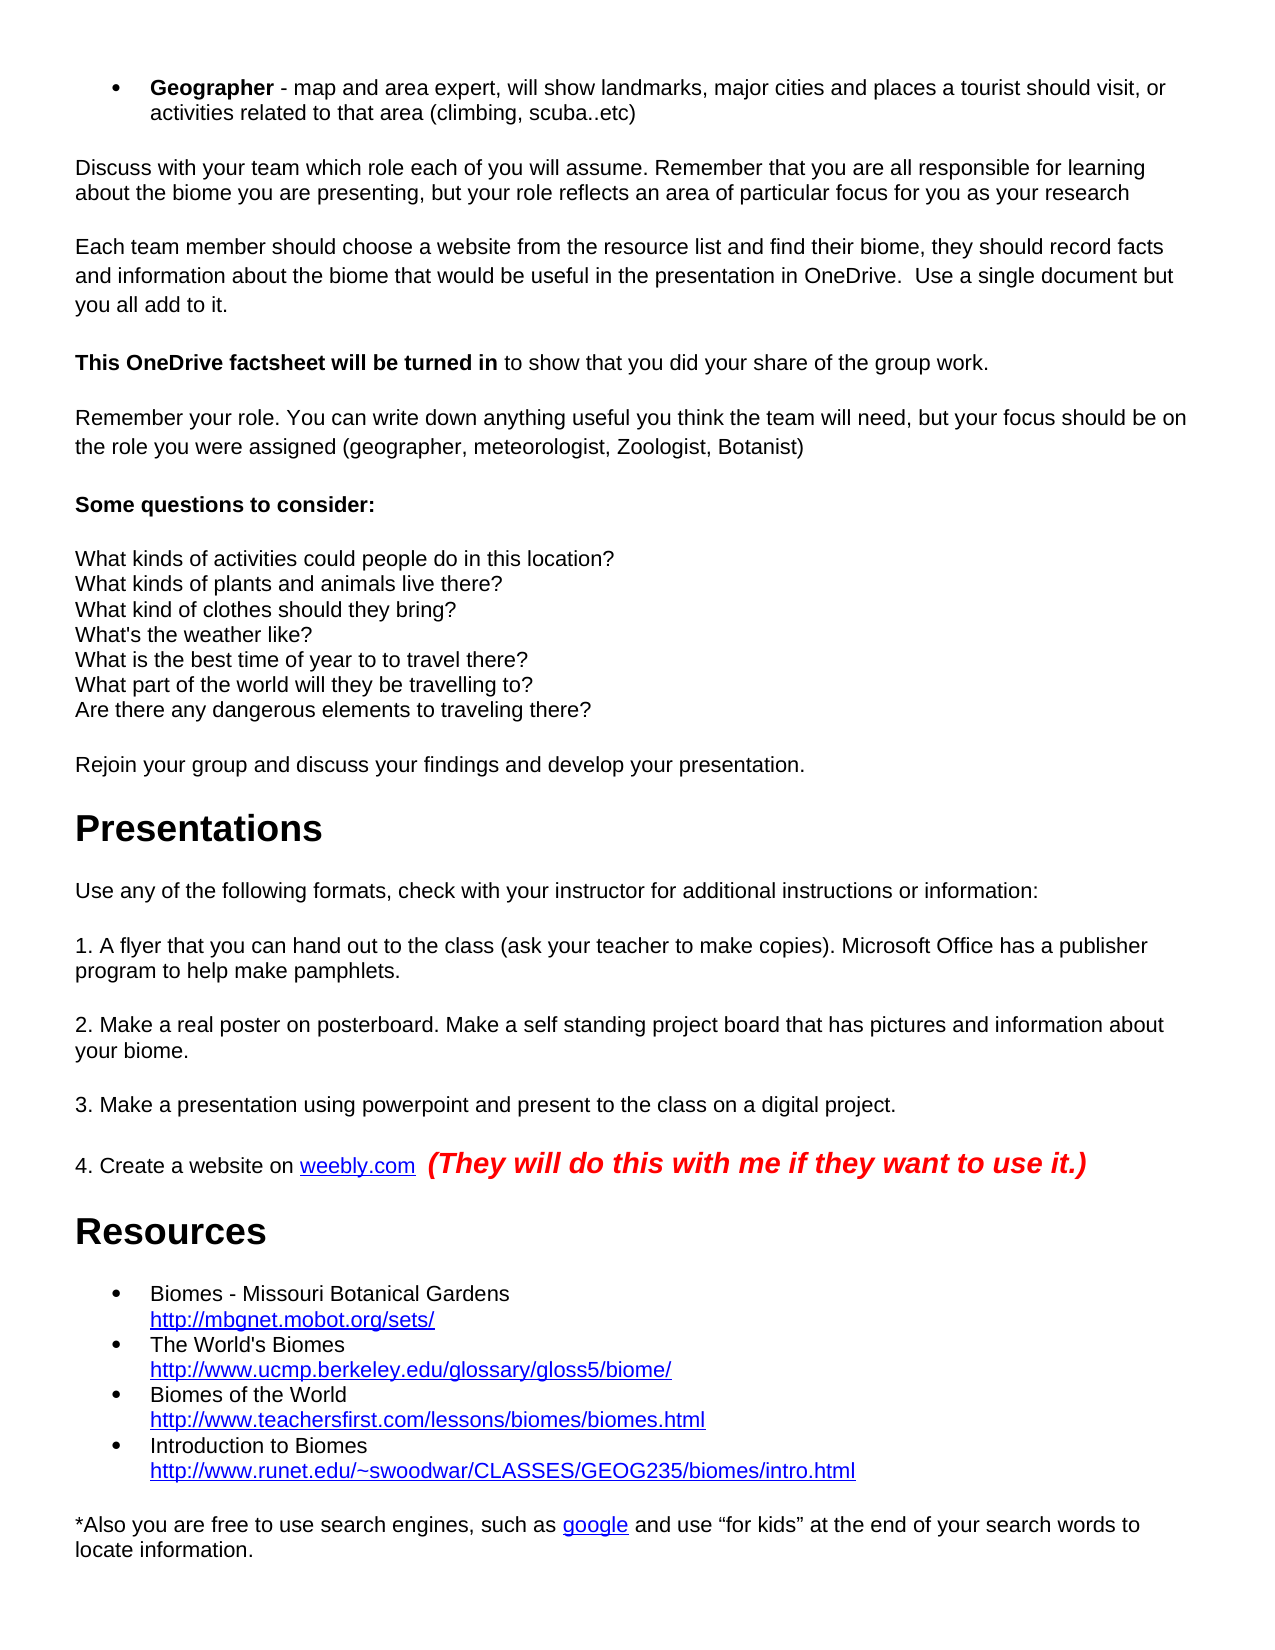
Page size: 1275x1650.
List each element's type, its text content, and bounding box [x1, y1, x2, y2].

text Use any of the following formats, check with your instructor for additional instructions or information: [75, 878, 1200, 903]
text 2. Make a real poster on posterboard. Make a self standing project board that has pictures and information about your biome. [75, 1012, 1200, 1063]
list Biomes - Missouri Botanical Gardens http://mbgnet.mobot.org/sets/ [112, 1281, 1200, 1332]
text Discuss with your team which role each of you will assume. Remember that you are all responsible for learning about the biome you are presenting, but your role reflects an area of particular focus for you as your research [75, 154, 1200, 205]
text This OneDrive factsheet will be turned in to show that you did your share of the group work. [75, 350, 1200, 375]
list Biomes of the World http://www.teachersfirst.com/lessons/biomes/biomes.html [112, 1440, 1200, 1491]
subtitle Presentations [75, 806, 1200, 849]
list Geographer - map and area expert, will show landmarks, major cities and places a tourist should visit, or activities related to that area (climbing, scuba..etc) [112, 75, 1200, 125]
text Rejoin your group and discuss your findings and develop your presentation. [75, 752, 1200, 777]
text 3. Make a presentation using powerpoint and present to the class on a digital project. [75, 1092, 1200, 1117]
list The World's Biomes http://www.ucmp.berkeley.edu/glossary/gloss5/biome/ [112, 1361, 1200, 1411]
text Each team member should choose a website from the resource list and find their biome, they should record facts and information about the biome that would be useful in the presentation in OneDrive. Use a single document but you all add to it. [75, 234, 1200, 317]
text What kinds of activities could people do in this location? What kinds of plants and animals live there? What kind of clothes should they bring? What's the weather like? What is the best time of year to to travel there? What part of the world will they be travelling to? Are there any dangerous elements to traveling there? [75, 546, 1200, 722]
text 1. A flyer that you can hand out to the class (ask your teacher to make copies). Microsoft Office has a publisher program to help make pamphlets. [75, 933, 1200, 983]
text Remember your role. You can write down anything useful you think the team will need, but your focus should be on the role you were assigned (geographer, meteorologist, Zoologist, Botanist) [75, 404, 1200, 459]
text Some questions to consider: [75, 492, 1200, 517]
subtitle Resources [75, 1209, 1200, 1252]
text 4. Create a website on weebly.com (They will do this with me if they want to use it.) [75, 1146, 1200, 1180]
list Introduction to Biomes http://www.runet.edu/~swoodwar/CLASSES/GEOG235/biomes/intro.html [112, 1520, 1200, 1570]
